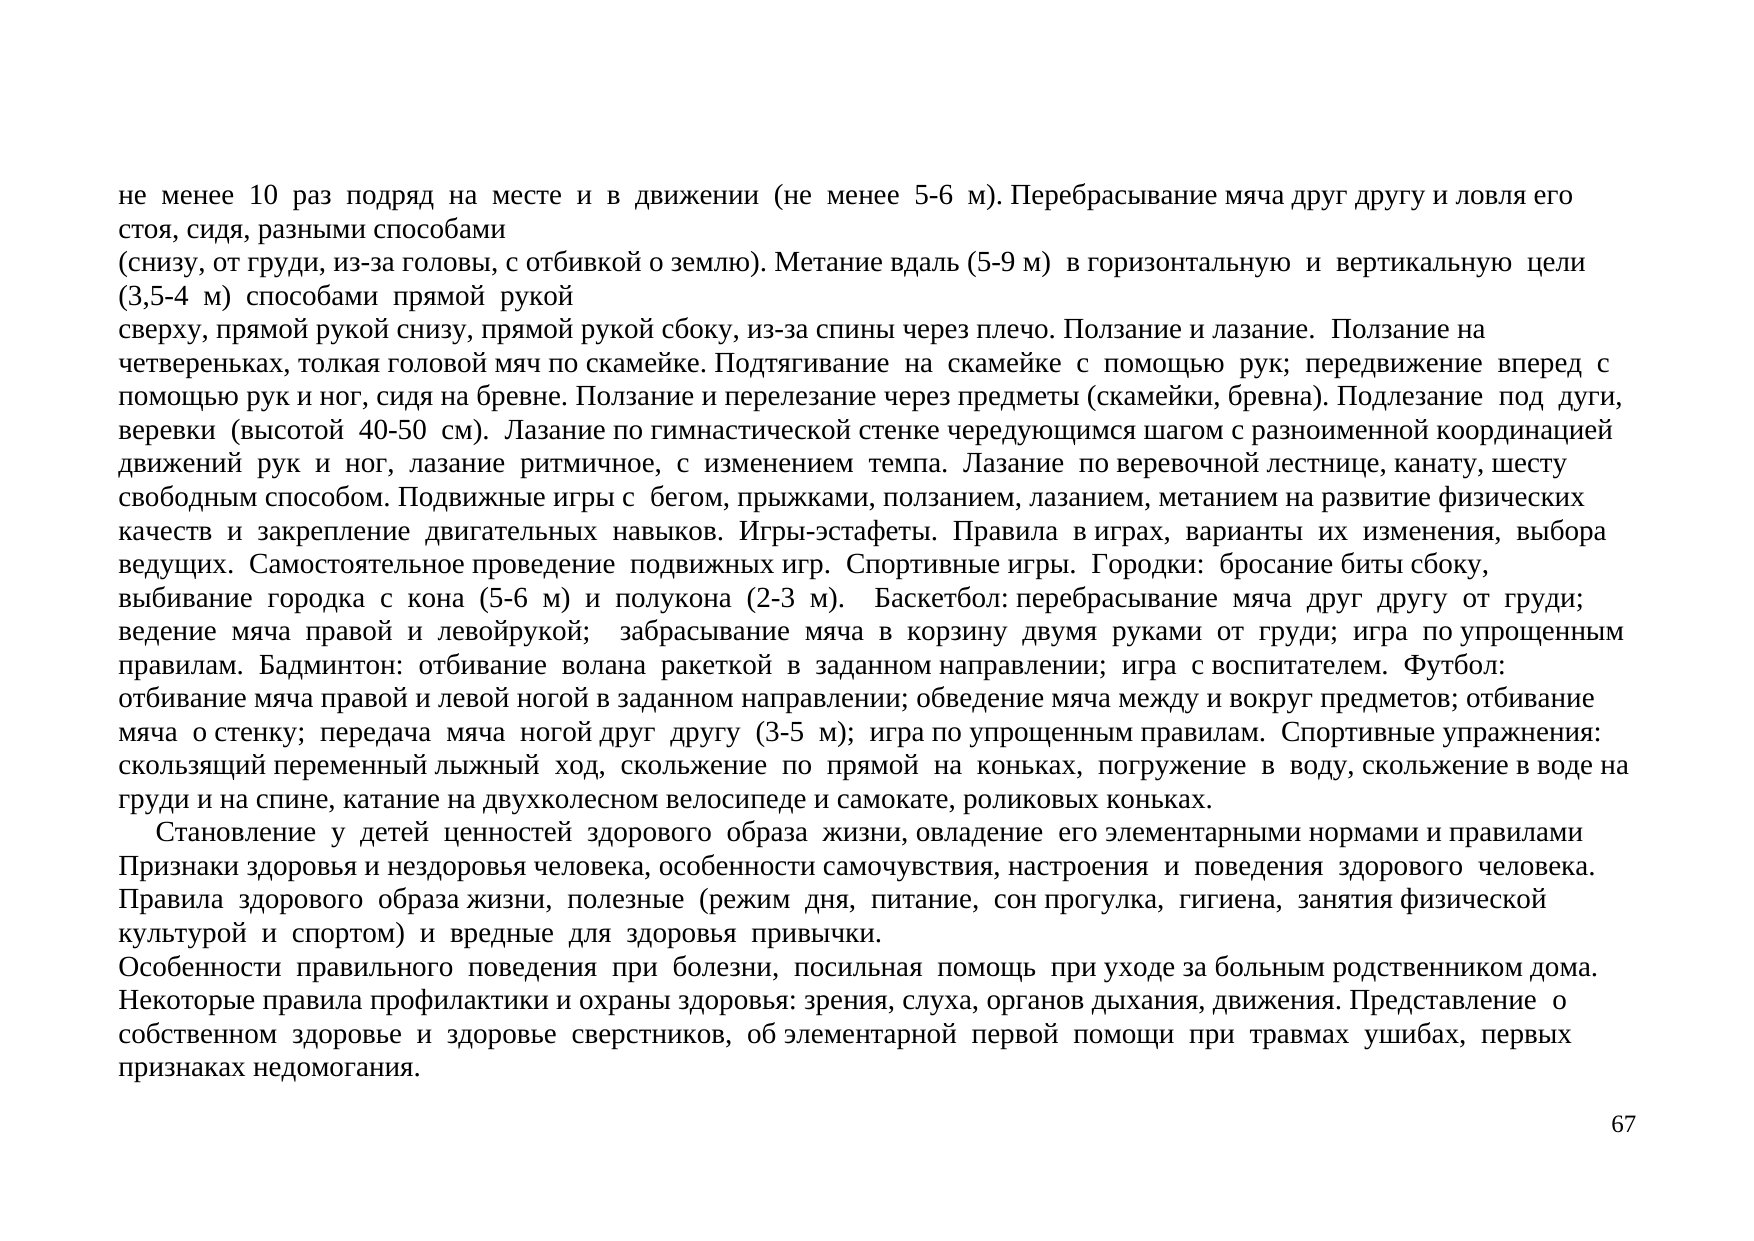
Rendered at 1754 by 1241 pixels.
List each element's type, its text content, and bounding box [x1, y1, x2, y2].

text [118, 177, 1636, 244]
text сверху, прямой рукой снизу, прямой рукой сбоку, из-за спины через плечо. Ползание и лазание. Ползание на четвереньках, толкая головой мяч по скамейке. Подтягивание на скамейке с помощью рук; передвижение вперед с помощью рук и ног, сидя на бревне. Ползание и перелезание через предметы (скамейки, бревна). Подлезание под дуги, веревки (высотой 40-50 см). Лазание по гимнастической стенке чередующимся шагом с разноименной координацией движений рук и ног, лазание ритмичное, с изменением темпа. Лазание по веревочной лестнице, канату, шесту свободным способом. Подвижные игры с бегом, прыжками, ползанием, лазанием, метанием на развитие физических качеств и закрепление двигательных навыков. Игры-эстафеты. Правила в играх, варианты их изменения, выбора ведущих. Самостоятельное проведение подвижных игр. Спортивные игры. Городки: бросание биты сбоку, выбивание городка с кона (5-6 м) и полукона (2-3 м). Баскетбол: перебрасывание мяча друг другу от груди; ведение мяча правой и левойрукой; забрасывание мяча в корзину двумя руками от груди; игра по упрощенным правилам. Бадминтон: отбивание волана ракеткой в заданном направлении; игра с воспитателем. Футбол: отбивание мяча правой и левой ногой в заданном направлении; обведение мяча между и вокруг предметов; отбивание мяча о стенку; передача мяча ногой друг другу (3-5 м); игра по упрощенным правилам. Спортивные упражнения: скользящий переменный лыжный ход, скольжение по прямой на коньках, погружение в воду, скольжение в воде на груди и на спине, катание на двухколесном велосипеде и самокате, роликовых коньках. [118, 311, 1636, 814]
text Особенности правильного поведения при болезни, посильная помощь при уходе за больным родственником дома. Некоторые правила профилактики и охраны здоровья: зрения, слуха, органов дыхания, движения. Представление о собственном здоровье и здоровье сверстников, об элементарной первой помощи при травмах ушибах, первых признаках недомогания. [118, 949, 1636, 1083]
text ⴬ Становление у детей ценностей здорового образа жизни, овладение его элементарными нормами и правилами Признаки здоровья и нездоровья человека, особенности самочувствия, настроения и поведения здорового человека. Правила здорового образа жизни, полезные (режим дня, питание, сон прогулка, гигиена, занятия физической культурой и спортом) и вредные для здоровья привычки. [118, 814, 1636, 949]
text (снизу, от груди, из-за головы, с отбивкой о землю). Метание вдаль (5-9 м) в горизонтальную и вертикальную цели (3,5-4 м) способами прямой рукой [118, 244, 1636, 311]
